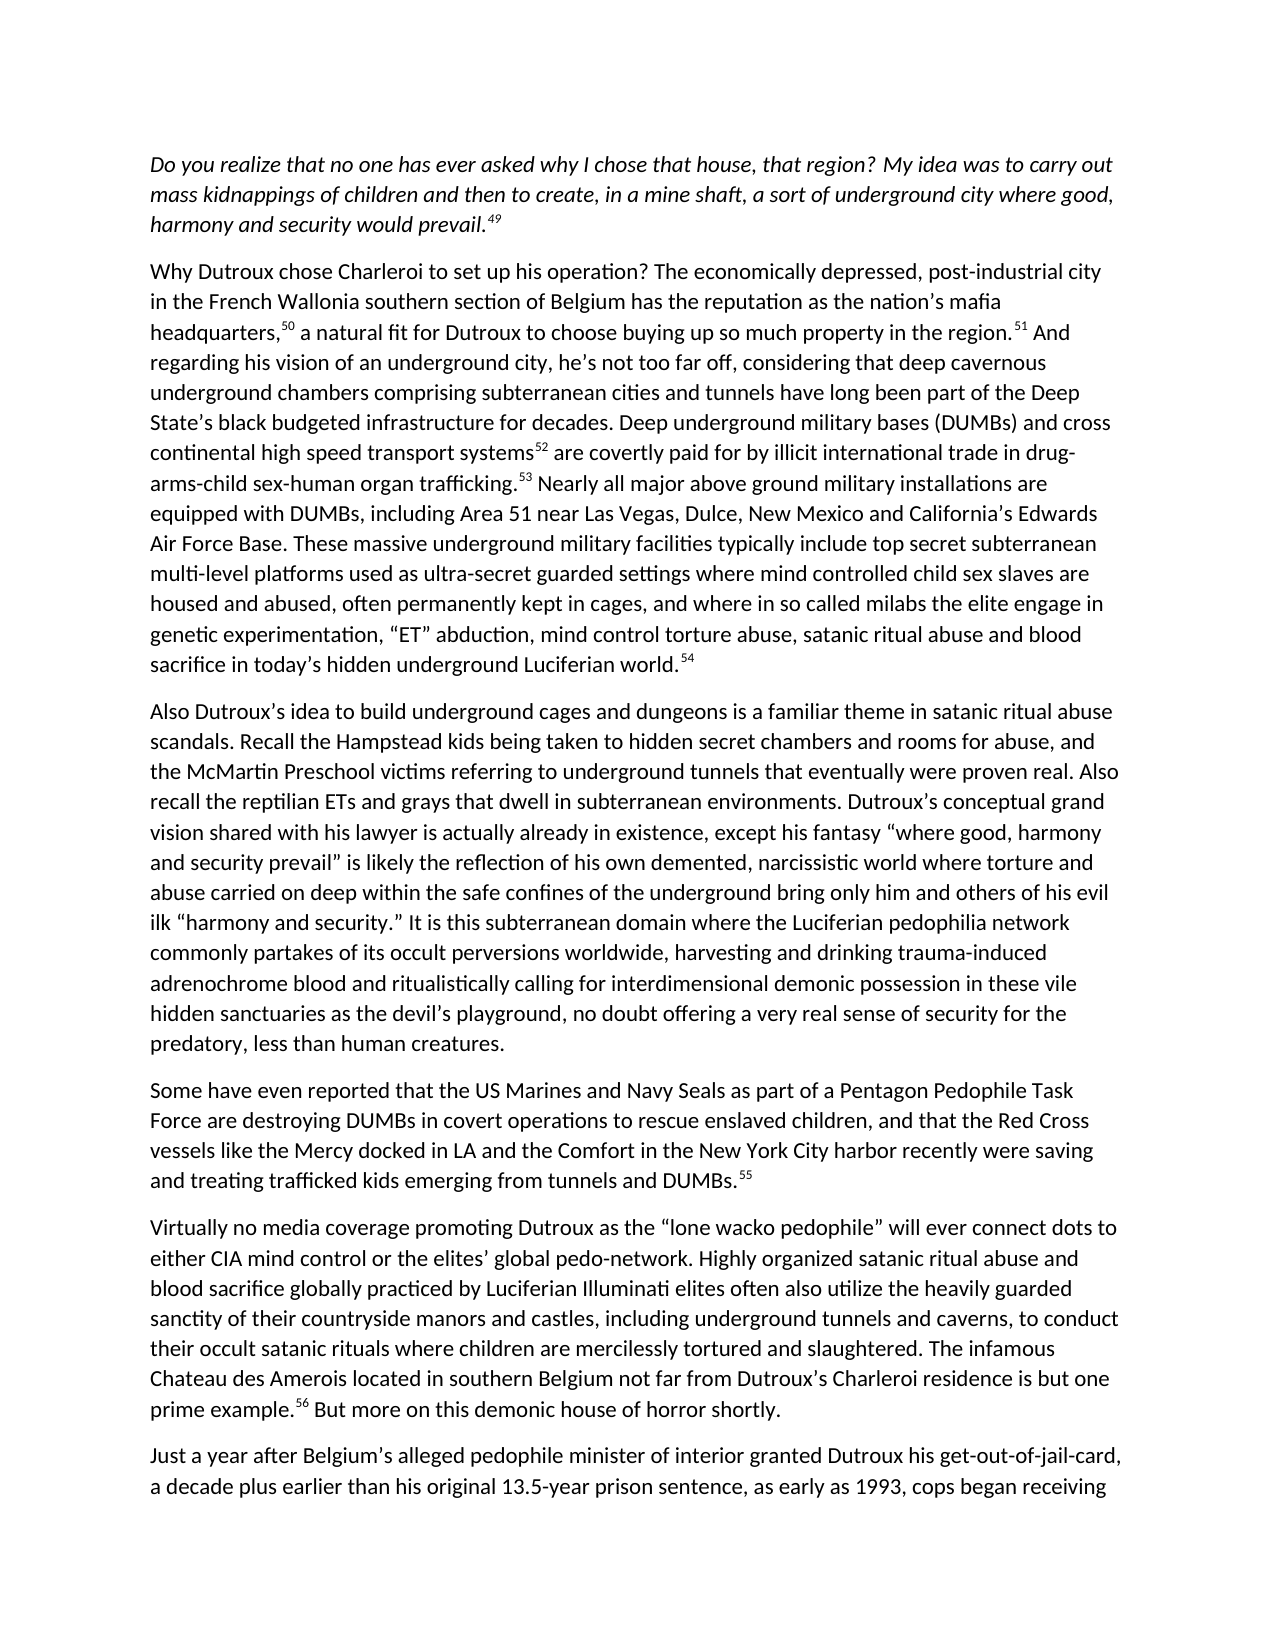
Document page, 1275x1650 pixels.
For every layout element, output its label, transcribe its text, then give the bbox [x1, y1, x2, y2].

text Virtually no media coverage promoting Dutroux as the “lone wacko pedophile” will ever connect dots to either CIA mind control or the elites’ global pedo-network. Highly organized satanic ritual abuse and blood sacrifice globally practiced by Luciferian Illuminati elites often also utilize the heavily guarded sanctity of their countryside manors and castles, including underground tunnels and caverns, to conduct their occult satanic rituals where children are mercilessly tortured and slaughtered. The infamous Chateau des Amerois located in southern Belgium not far from Dutroux’s Charleroi residence is but one prime example. But more on this demonic house of horror shortly. [150, 1213, 1125, 1423]
text Some have even reported that the US Marines and Navy Seals as part of a Pentagon Pedophile Task Force are destroying DUMBs in covert operations to rescue enslaved children, and that the Red Cross vessels like the Mercy docked in LA and the Comfort in the New York City harbor recently were saving and treating trafficked kids emerging from tunnels and DUMBs. [150, 1076, 1125, 1195]
text Also Dutroux’s idea to build underground cages and dungeons is a familiar theme in satanic ritual abuse scandals. Recall the Hampstead kids being taken to hidden secret chambers and rooms for abuse, and the McMartin Preschool victims referring to underground tunnels that eventually were proven real. Also recall the reptilian ETs and grays that dwell in subterranean environments. Dutroux’s conceptual grand vision shared with his lawyer is actually already in existence, except his fantasy “where good, harmony and security prevail” is likely the reflection of his own demented, narcissistic world where torture and abuse carried on deep within the safe confines of the underground bring only him and others of his evil ilk “harmony and security.” It is this subterranean domain where the Luciferian pedophilia network commonly partakes of its occult perversions worldwide, harvesting and drinking trauma-induced adrenochrome blood and ritualistically calling for interdimensional demonic possession in these vile hidden sanctuaries as the devil’s playground, no doubt offering a very real sense of security for the predatory, less than human creatures. [150, 697, 1125, 1057]
text Do you realize that no one has ever asked why I chose that house, that region? My idea was to carry out mass kidnappings of children and then to create, in a mine shaft, a sort of underground city where good, harmony and security would prevail. [150, 150, 1125, 238]
text Why Dutroux chose Charleroi to set up his operation? The economically depressed, post-industrial city in the French Wallonia southern section of Belgium has the reputation as the nation’s mafia headquarters, a natural fit for Dutroux to choose buying up so much property in the region. And regarding his vision of an underground city, he’s not too far off, considering that deep cavernous underground chambers comprising subterranean cities and tunnels have long been part of the Deep State’s black budgeted infrastructure for decades. Deep underground military bases (DUMBs) and cross continental high speed transport systems are covertly paid for by illicit international trade in drug-arms-child sex-human organ trafficking. Nearly all major above ground military installations are equipped with DUMBs, including Area 51 near Las Vegas, Dulce, New Mexico and California’s Edwards Air Force Base. These massive underground military facilities typically include top secret subterranean multi-level platforms used as ultra-secret guarded settings where mind controlled child sex slaves are housed and abused, often permanently kept in cages, and where in so called milabs the elite engage in genetic experimentation, “ET” abduction, mind control torture abuse, satanic ritual abuse and blood sacrifice in today’s hidden underground Luciferian world. [150, 257, 1125, 678]
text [150, 1442, 1125, 1500]
